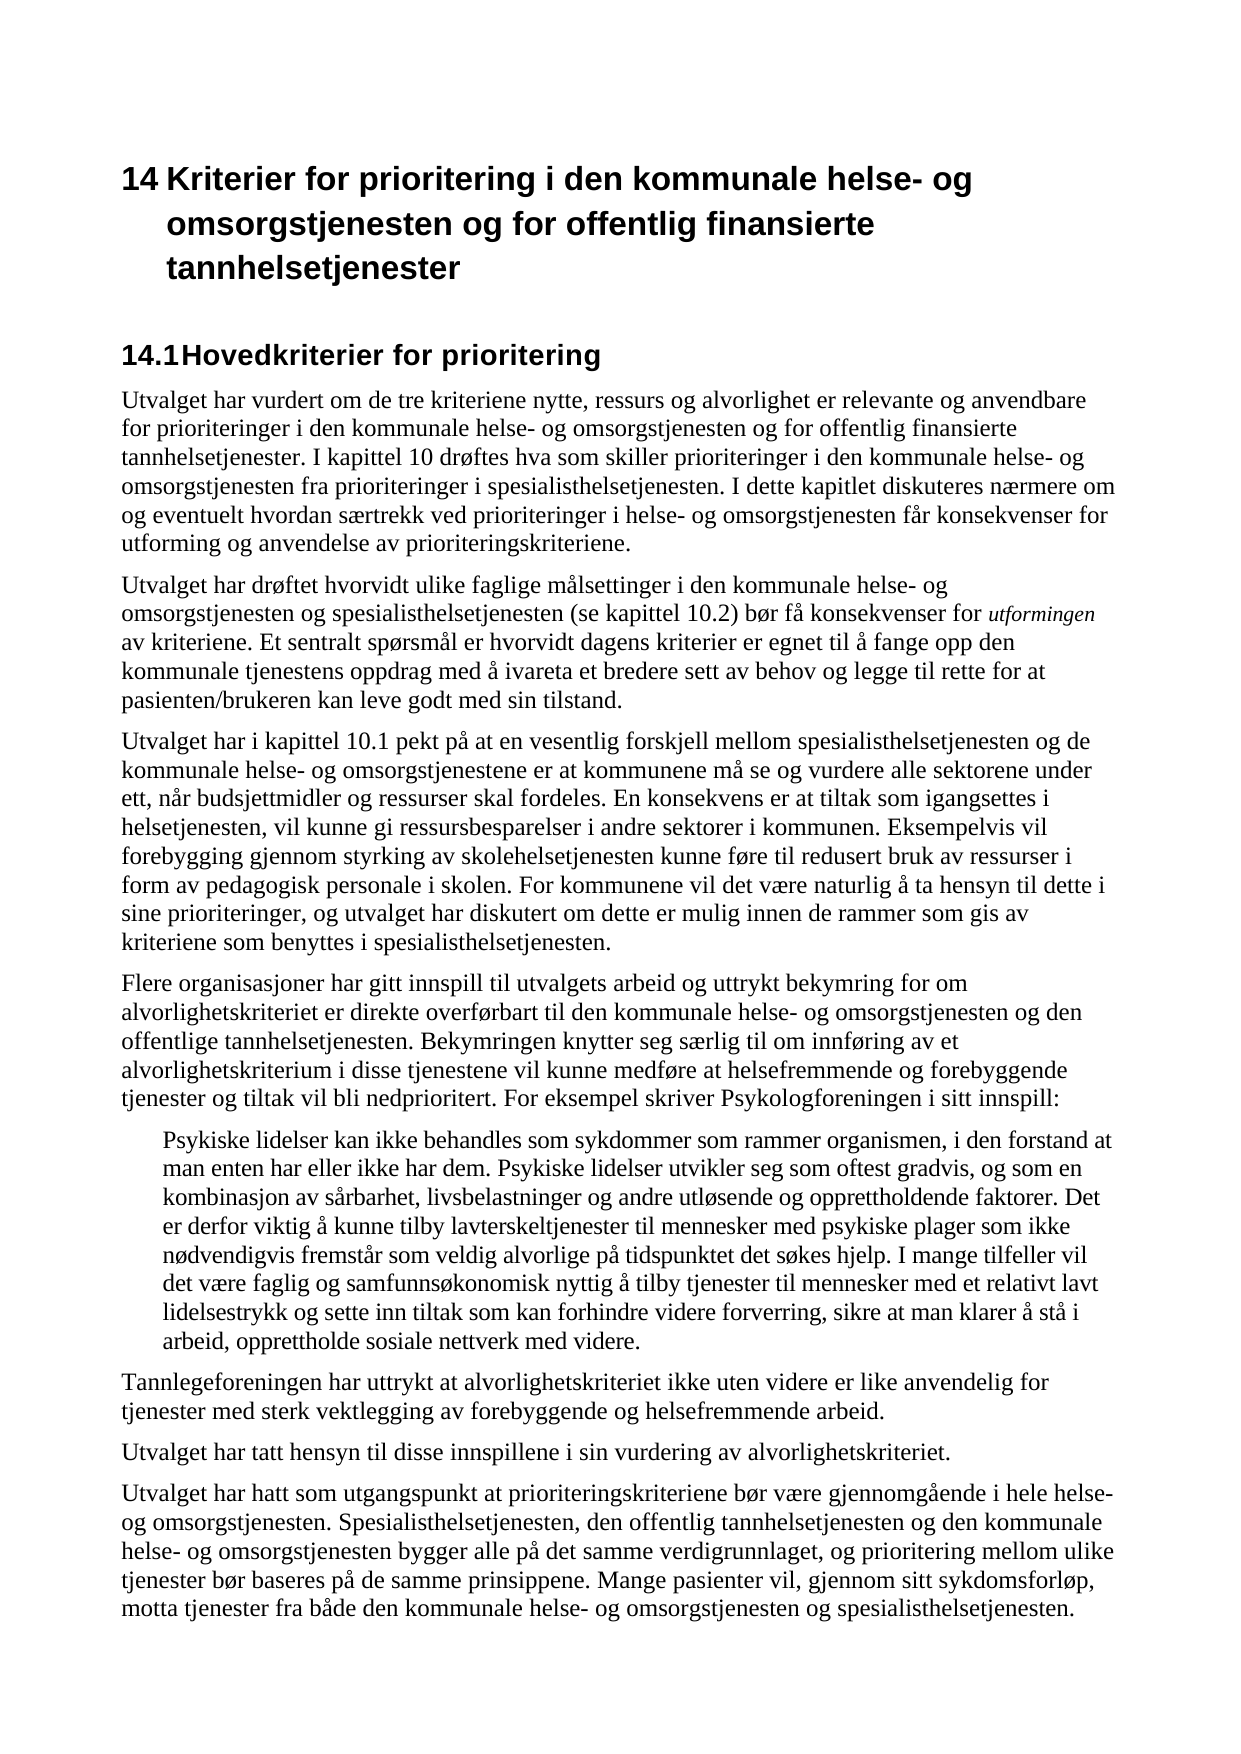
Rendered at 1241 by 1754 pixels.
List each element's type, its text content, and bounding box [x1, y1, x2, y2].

text Utvalget har drøftet hvorvidt ulike faglige målsettinger i den kommunale helse- og omsorgstjenesten og spesialisthelsetjenesten (se kapittel 10.2) bør få konsekvenser for utformingen av kriteriene. Et sentralt spørsmål er hvorvidt dagens kriterier er egnet til å fange opp den kommunale tjenestens oppdrag med å ivareta et bredere sett av behov og legge til rette for at pasienten/brukeren kan leve godt med sin tilstand. [121, 570, 1119, 713]
text Utvalget har tatt hensyn til disse innspillene i sin vurdering av alvorlighetskriteriet. [121, 1437, 1119, 1466]
text Tannlegeforeningen har uttrykt at alvorlighetskriteriet ikke uten videre er like anvendelig for tjenester med sterk vektlegging av forebyggende og helsefremmende arbeid. [121, 1367, 1119, 1425]
text Flere organisasjoner har gitt innspill til utvalgets arbeid og uttrykt bekymring for om alvorlighetskriteriet er direkte overførbart til den kommunale helse- og omsorgstjenesten og den offentlige tannhelsetjenesten. Bekymringen knytter seg særlig til om innføring av et alvorlighetskriterium i disse tjenestene vil kunne medføre at helsefremmende og forebyggende tjenester og tiltak vil bli nedprioritert. For eksempel skriver Psykologforeningen i sitt innspill: [121, 968, 1119, 1112]
subtitle Hovedkriterier for prioritering [121, 338, 1119, 371]
subtitle Kriterier for prioritering i den kommunale helse- og omsorgstjenesten og for offentlig finansierte tannhelsetjenester [121, 159, 1119, 286]
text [121, 1478, 1119, 1622]
text Utvalget har vurdert om de tre kriteriene nytte, ressurs og alvorlighet er relevante og anvendbare for prioriteringer i den kommunale helse- og omsorgstjenesten og for offentlig finansierte tannhelsetjenester. I kapittel 10 drøftes hva som skiller prioriteringer i den kommunale helse- og omsorgstjenesten fra prioriteringer i spesialisthelsetjenesten. I dette kapitlet diskuteres nærmere om og eventuelt hvordan særtrekk ved prioriteringer i helse- og omsorgstjenesten får konsekvenser for utforming og anvendelse av prioriteringskriteriene. [121, 385, 1119, 557]
text Psykiske lidelser kan ikke behandles som sykdommer som rammer organismen, i den forstand at man enten har eller ikke har dem. Psykiske lidelser utvikler seg som oftest gradvis, og som en kombinasjon av sårbarhet, livsbelastninger og andre utløsende og opprettholdende faktorer. Det er derfor viktig å kunne tilby lavterskeltjenester til mennesker med psykiske plager som ikke nødvendigvis fremstår som veldig alvorlige på tidspunktet det søkes hjelp. I mange tilfeller vil det være faglig og samfunnsøkonomisk nyttig å tilby tjenester til mennesker med et relativt lavt lidelsestrykk og sette inn tiltak som kan forhindre videre forverring, sikre at man klarer å stå i arbeid, opprettholde sosiale nettverk med videre. [162, 1125, 1119, 1355]
text Utvalget har i kapittel 10.1 pekt på at en vesentlig forskjell mellom spesialisthelsetjenesten og de kommunale helse- og omsorgstjenestene er at kommunene må se og vurdere alle sektorene under ett, når budsjettmidler og ressurser skal fordeles. En konsekvens er at tiltak som igangsettes i helsetjenesten, vil kunne gi ressursbesparelser i andre sektorer i kommunen. Eksempelvis vil forebygging gjennom styrking av skolehelsetjenesten kunne føre til redusert bruk av ressurser i form av pedagogisk personale i skolen. For kommunene vil det være naturlig å ta hensyn til dette i sine prioriteringer, og utvalget har diskutert om dette er mulig innen de rammer som gis av kriteriene som benyttes i spesialisthelsetjenesten. [121, 726, 1119, 956]
